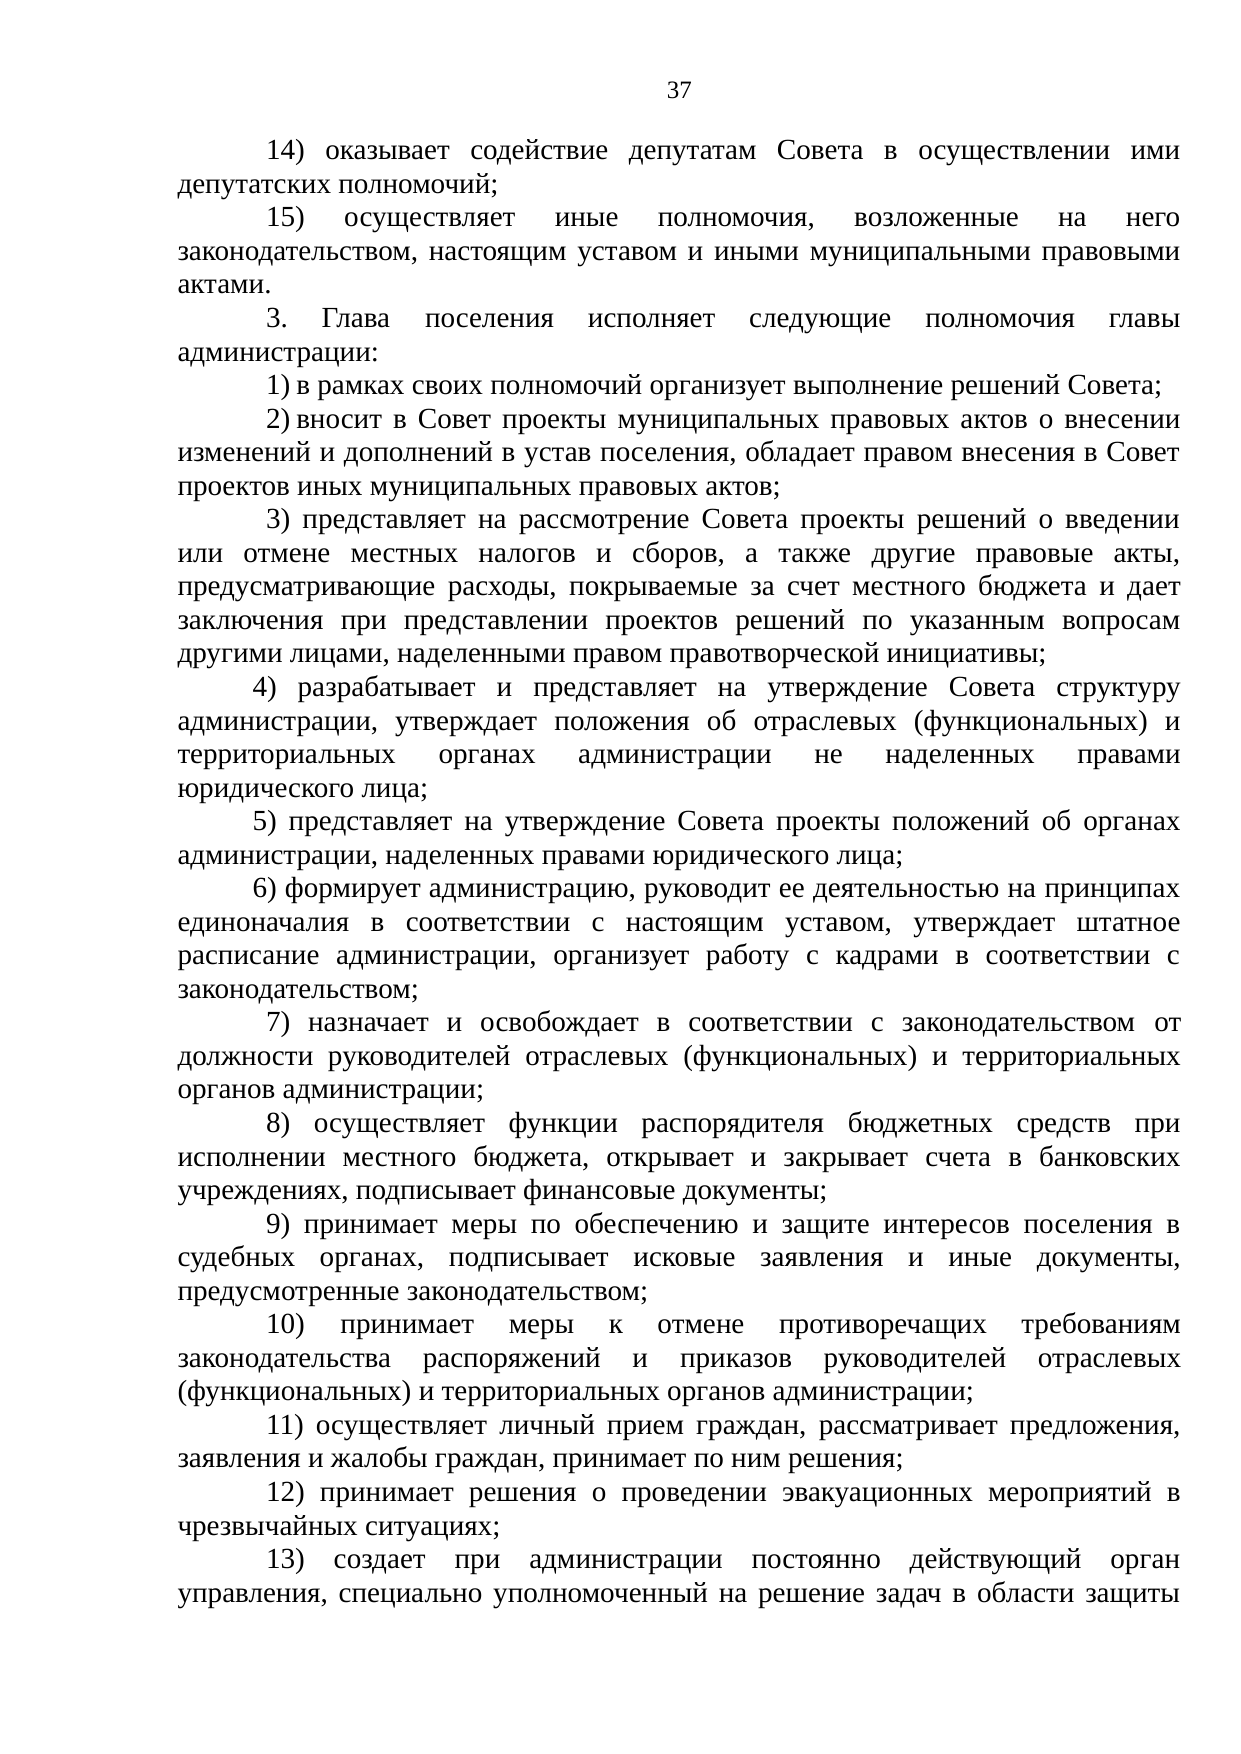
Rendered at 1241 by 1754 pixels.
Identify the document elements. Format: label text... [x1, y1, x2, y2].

text 5) представляет на утверждение Совета проекты положений об органах администрации, наделенных правами юридического лица; [177, 803, 1181, 870]
text 15) осуществляет иные полномочия, возложенные на него законодательством, настоящим уставом и иными муниципальными правовыми актами. [177, 199, 1181, 300]
text 14) оказывает содействие депутатам Совета в осуществлении ими депутатских полномочий; [177, 132, 1181, 199]
text 4) разрабатывает и представляет на утверждение Совета структуру администрации, утверждает положения об отраслевых (функциональных) и территориальных органах администрации не наделенных правами юридического лица; [177, 669, 1181, 803]
list в рамках своих полномочий организует выполнение решений Совета; [177, 367, 1181, 401]
text 11) осуществляет личный прием граждан, рассматривает предложения, заявления и жалобы граждан, принимает по ним решения; [177, 1407, 1181, 1474]
text 3. Глава поселения исполняет следующие полномочия главы администрации: [177, 300, 1181, 367]
text 3) представляет на рассмотрение Совета проекты решений о введении или отмене местных налогов и сборов, а также другие правовые акты, предусматривающие расходы, покрываемые за счет местного бюджета и дает заключения при представлении проектов решений по указанным вопросам другими лицами, наделенными правом правотворческой инициативы; [177, 501, 1181, 669]
text 6) формирует администрацию, руководит ее деятельностью на принципах единоначалия в соответствии с настоящим уставом, утверждает штатное расписание администрации, организует работу с кадрами в соответствии с законодательством; [177, 870, 1181, 1004]
text 9) принимает меры по обеспечению и защите интересов поселения в судебных органах, подписывает исковые заявления и иные документы, предусмотренные законодательством; [177, 1206, 1181, 1306]
text 10) принимает меры к отмене противоречащих требованиям законодательства распоряжений и приказов руководителей отраслевых (функциональных) и территориальных органов администрации; [177, 1306, 1181, 1407]
list вносит в Совет проекты муниципальных правовых актов о внесении изменений и дополнений в устав поселения, обладает правом внесения в Совет проектов иных муниципальных правовых актов; [177, 401, 1181, 501]
text 12) принимает решения о проведении эвакуационных мероприятий в чрезвычайных ситуациях; [177, 1474, 1181, 1541]
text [177, 1541, 1181, 1608]
text 8) осуществляет функции распорядителя бюджетных средств при исполнении местного бюджета, открывает и закрывает счета в банковских учреждениях, подписывает финансовые документы; [177, 1105, 1181, 1206]
text 7) назначает и освобождает в соответствии с законодательством от должности руководителей отраслевых (функциональных) и территориальных органов администрации; [177, 1004, 1181, 1105]
